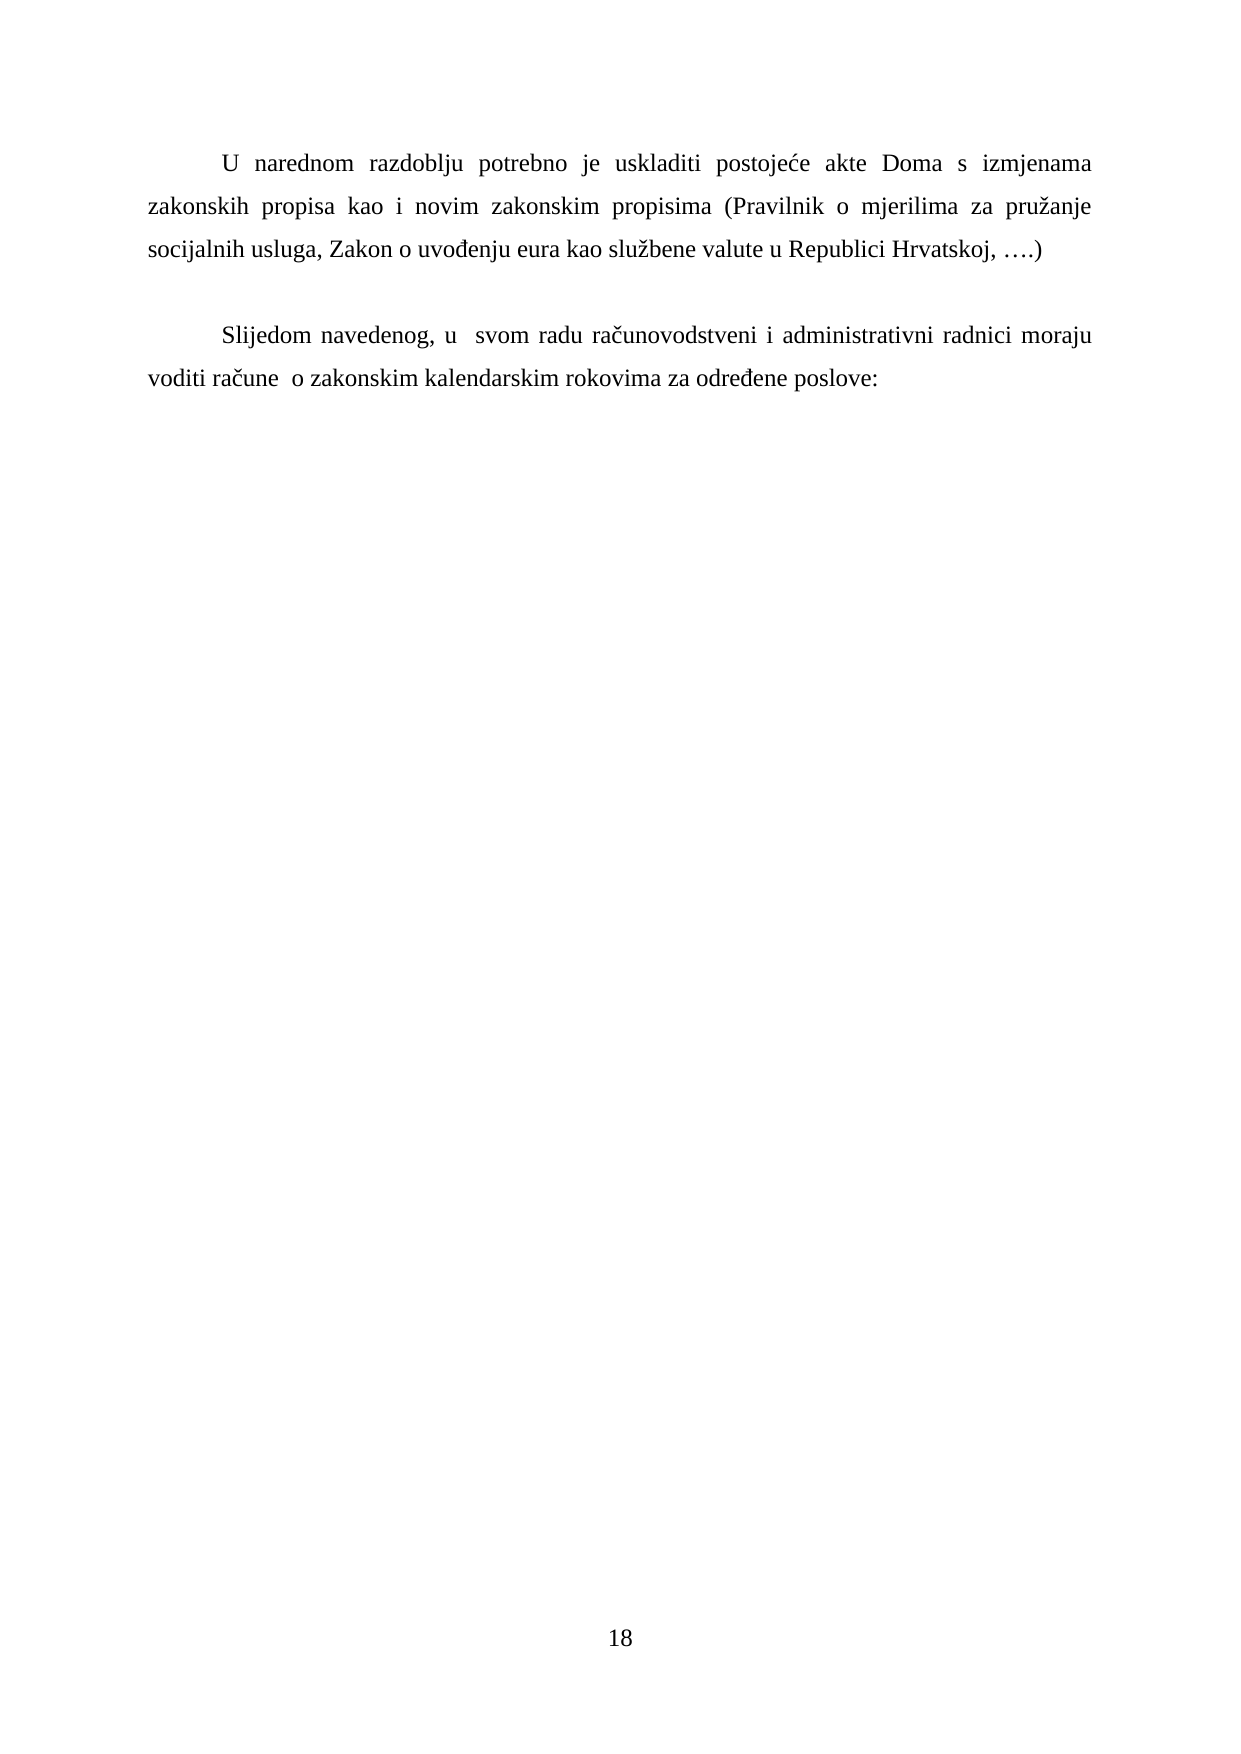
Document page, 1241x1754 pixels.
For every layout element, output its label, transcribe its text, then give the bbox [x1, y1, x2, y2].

text Slijedom navedenog, u svom radu računovodstveni i administrativni radnici moraju voditi račune o zakonskim kalendarskim rokovima za određene poslove: [148, 320, 1093, 392]
text U narednom razdoblju potrebno je uskladiti postojeće akte Doma s izmjenama zakonskih propisa kao i novim zakonskim propisima (Pravilnik o mjerilima za pružanje socijalnih usluga, Zakon o uvođenju eura kao službene valute u Republici Hrvatskoj, ….) [148, 148, 1093, 263]
